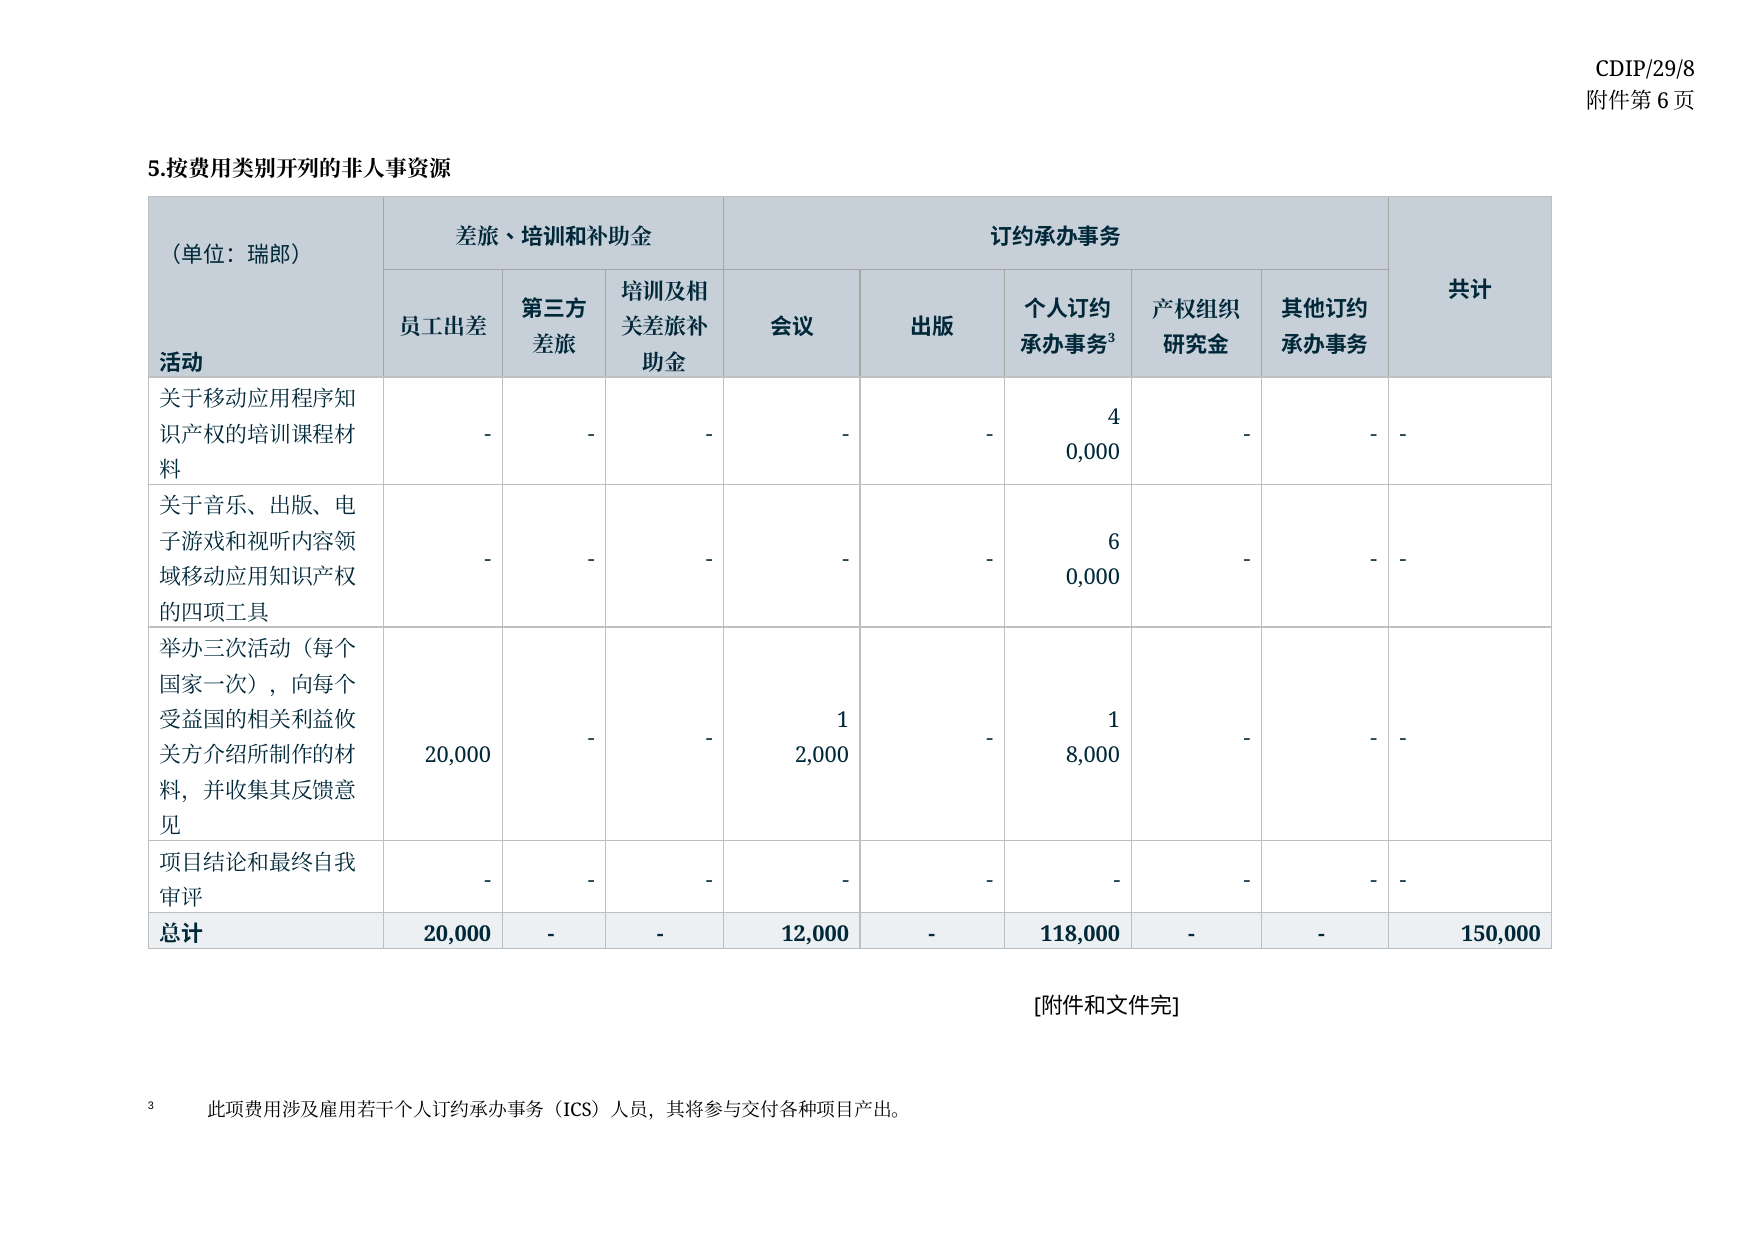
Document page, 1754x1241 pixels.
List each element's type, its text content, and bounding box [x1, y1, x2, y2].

table_cell 员工出差 [384, 270, 502, 376]
picture [270, 643, 282, 647]
picture [277, 568, 289, 585]
picture [293, 534, 300, 551]
picture [163, 815, 177, 828]
picture [255, 423, 267, 429]
picture [189, 577, 199, 586]
table_cell 12,000 [724, 913, 859, 948]
picture [212, 531, 221, 539]
picture [295, 781, 306, 794]
table_cell - [1389, 628, 1551, 840]
picture [204, 571, 216, 575]
table_cell - [1389, 485, 1551, 626]
table_cell - [1132, 378, 1261, 484]
picture [342, 535, 354, 546]
picture [226, 542, 232, 551]
table_cell - [503, 378, 605, 484]
table_cell 12,000 [724, 628, 859, 840]
picture [161, 674, 180, 694]
table_cell - [606, 913, 723, 948]
table_cell 总计 [149, 913, 383, 948]
table_cell - [1132, 628, 1261, 840]
table_cell - [606, 378, 723, 484]
picture [795, 754, 801, 762]
table_cell - [384, 378, 502, 484]
table_cell - [1005, 841, 1131, 912]
table_cell 活动 [149, 269, 383, 376]
picture [254, 710, 267, 729]
picture [184, 680, 196, 685]
picture [248, 567, 266, 586]
table_cell - [724, 841, 859, 912]
picture [235, 712, 243, 717]
picture [270, 780, 289, 800]
picture [273, 533, 277, 545]
picture [205, 709, 224, 729]
table_cell - [503, 841, 605, 912]
picture [343, 713, 350, 721]
picture [211, 579, 217, 586]
picture [251, 541, 255, 551]
picture [335, 643, 342, 649]
table_cell 项目结论和最终自我审评 [149, 841, 383, 912]
table_cell 其他订约承办事务 [1262, 270, 1388, 376]
table_header 共计 [1389, 197, 1551, 376]
picture [182, 676, 201, 680]
picture [270, 389, 288, 408]
table_header （单位：瑞郎） [149, 197, 383, 269]
table_cell - [1262, 628, 1388, 840]
picture [182, 715, 202, 728]
picture [226, 393, 238, 397]
picture [162, 889, 177, 907]
table_cell 举办三次活动（每个国家一次），向每个受益国的相关利益攸关方介绍所制作的材料，并收集其反馈意‍见 [149, 628, 383, 840]
picture [169, 605, 177, 610]
table_cell - [1132, 485, 1261, 626]
picture [343, 568, 351, 575]
picture [182, 536, 187, 546]
table_cell 会议 [724, 270, 859, 376]
picture [292, 429, 297, 439]
picture [318, 393, 332, 402]
picture [160, 714, 177, 719]
table_cell - [503, 628, 605, 840]
picture [187, 574, 195, 579]
picture [342, 545, 349, 551]
picture [183, 566, 199, 573]
table_cell - [861, 378, 1004, 484]
table_cell - [861, 628, 1004, 840]
picture [292, 390, 300, 395]
picture [248, 749, 257, 763]
table_cell 第三方差旅 [503, 270, 605, 376]
picture [314, 541, 326, 551]
picture [342, 390, 354, 407]
table_cell 关于移动应用程序知识产权的培训课程材‍料 [149, 378, 383, 484]
picture [186, 540, 190, 550]
picture [235, 427, 243, 432]
table_cell - [724, 485, 859, 626]
table_header 差旅、培训和补助金 [384, 197, 723, 269]
picture [167, 566, 177, 572]
picture [255, 649, 264, 658]
picture [182, 497, 202, 512]
picture [320, 780, 330, 797]
table_cell - [1389, 841, 1551, 912]
picture [261, 857, 267, 870]
picture [163, 719, 173, 724]
picture [211, 399, 221, 408]
picture [277, 651, 283, 658]
picture [204, 758, 211, 764]
table_cell 20,000 [384, 628, 502, 840]
picture [1107, 409, 1114, 420]
picture [270, 860, 277, 870]
picture [168, 425, 178, 436]
picture [270, 429, 275, 439]
picture [300, 567, 310, 578]
table_cell - [861, 913, 1004, 948]
picture [342, 433, 349, 440]
table_cell 产权组织研究金 [1132, 270, 1261, 376]
picture [292, 399, 297, 408]
picture [300, 681, 306, 689]
table_cell - [1389, 378, 1551, 484]
picture [209, 396, 217, 401]
table_cell - [861, 485, 1004, 626]
table_cell 培训及相关差旅补助金 [606, 270, 723, 376]
table_cell - [1262, 841, 1388, 912]
picture [182, 650, 190, 658]
picture [212, 426, 220, 433]
picture [316, 855, 330, 872]
picture [183, 603, 201, 622]
picture [160, 852, 180, 867]
picture [161, 709, 174, 715]
table_cell - [724, 378, 859, 484]
picture [250, 390, 268, 401]
text 5.按费用类别开列的非人事资源 [148, 148, 1695, 183]
table_cell - [861, 841, 1004, 912]
table_cell 出版 [861, 270, 1004, 376]
picture [335, 717, 339, 729]
picture [230, 578, 245, 585]
table_cell 40,000 [1005, 378, 1131, 484]
picture [229, 651, 238, 658]
table_cell - [384, 841, 502, 912]
picture [252, 400, 267, 407]
picture [248, 602, 265, 622]
picture [299, 424, 303, 434]
table_cell - [606, 841, 723, 912]
table_cell - [1132, 841, 1261, 912]
table_cell 18,000 [1005, 628, 1131, 840]
table_cell - [503, 485, 605, 626]
picture [160, 566, 166, 581]
picture [228, 568, 246, 579]
picture [160, 827, 169, 835]
table_cell 20,000 [384, 913, 502, 948]
picture [317, 388, 333, 392]
picture [229, 687, 238, 694]
picture [239, 536, 245, 549]
table_cell - [1262, 913, 1388, 948]
table_cell - [1262, 485, 1388, 626]
picture [204, 602, 224, 617]
table_cell 118,000 [1005, 913, 1131, 948]
picture [162, 642, 177, 658]
picture [274, 495, 286, 513]
picture [233, 401, 239, 408]
picture [335, 679, 342, 685]
picture [239, 854, 246, 861]
picture [270, 744, 283, 764]
picture [204, 748, 212, 754]
table_cell - [606, 485, 723, 626]
table_cell - [606, 628, 723, 840]
table_cell 150,000 [1389, 913, 1551, 948]
picture [248, 863, 254, 872]
picture [313, 426, 321, 431]
table_cell 60,000 [1005, 485, 1131, 626]
picture [251, 643, 259, 650]
picture [294, 795, 302, 800]
picture [182, 390, 202, 405]
picture [160, 533, 180, 548]
picture [182, 688, 190, 693]
picture [254, 538, 262, 551]
picture [313, 435, 318, 444]
picture [335, 782, 351, 786]
table_cell - [503, 913, 605, 948]
picture [190, 744, 202, 749]
picture [237, 750, 245, 764]
text [附件和文件完] [1019, 985, 1695, 1020]
picture [342, 753, 349, 760]
picture [313, 533, 332, 537]
picture [205, 388, 221, 395]
table_cell 关于音乐、出版、电子游戏和视听内容领域移动应用知识产权的四项工具 [149, 485, 383, 626]
picture [248, 783, 268, 800]
picture [185, 853, 199, 872]
table_cell - [1132, 913, 1261, 948]
picture [191, 603, 201, 612]
picture [293, 676, 311, 694]
picture [315, 787, 320, 799]
table_cell - [384, 485, 502, 626]
picture [194, 537, 202, 548]
picture [226, 605, 246, 620]
picture [335, 854, 346, 869]
picture [184, 431, 201, 438]
table_cell - [1262, 378, 1388, 484]
picture [322, 747, 330, 752]
table_header 订约承办事务 [724, 197, 1388, 269]
picture [257, 532, 264, 544]
picture [315, 573, 332, 580]
table_cell 个人订约承办事务 [1005, 270, 1131, 376]
picture [313, 715, 333, 728]
picture [303, 534, 311, 548]
picture [237, 866, 245, 871]
picture [293, 495, 308, 515]
